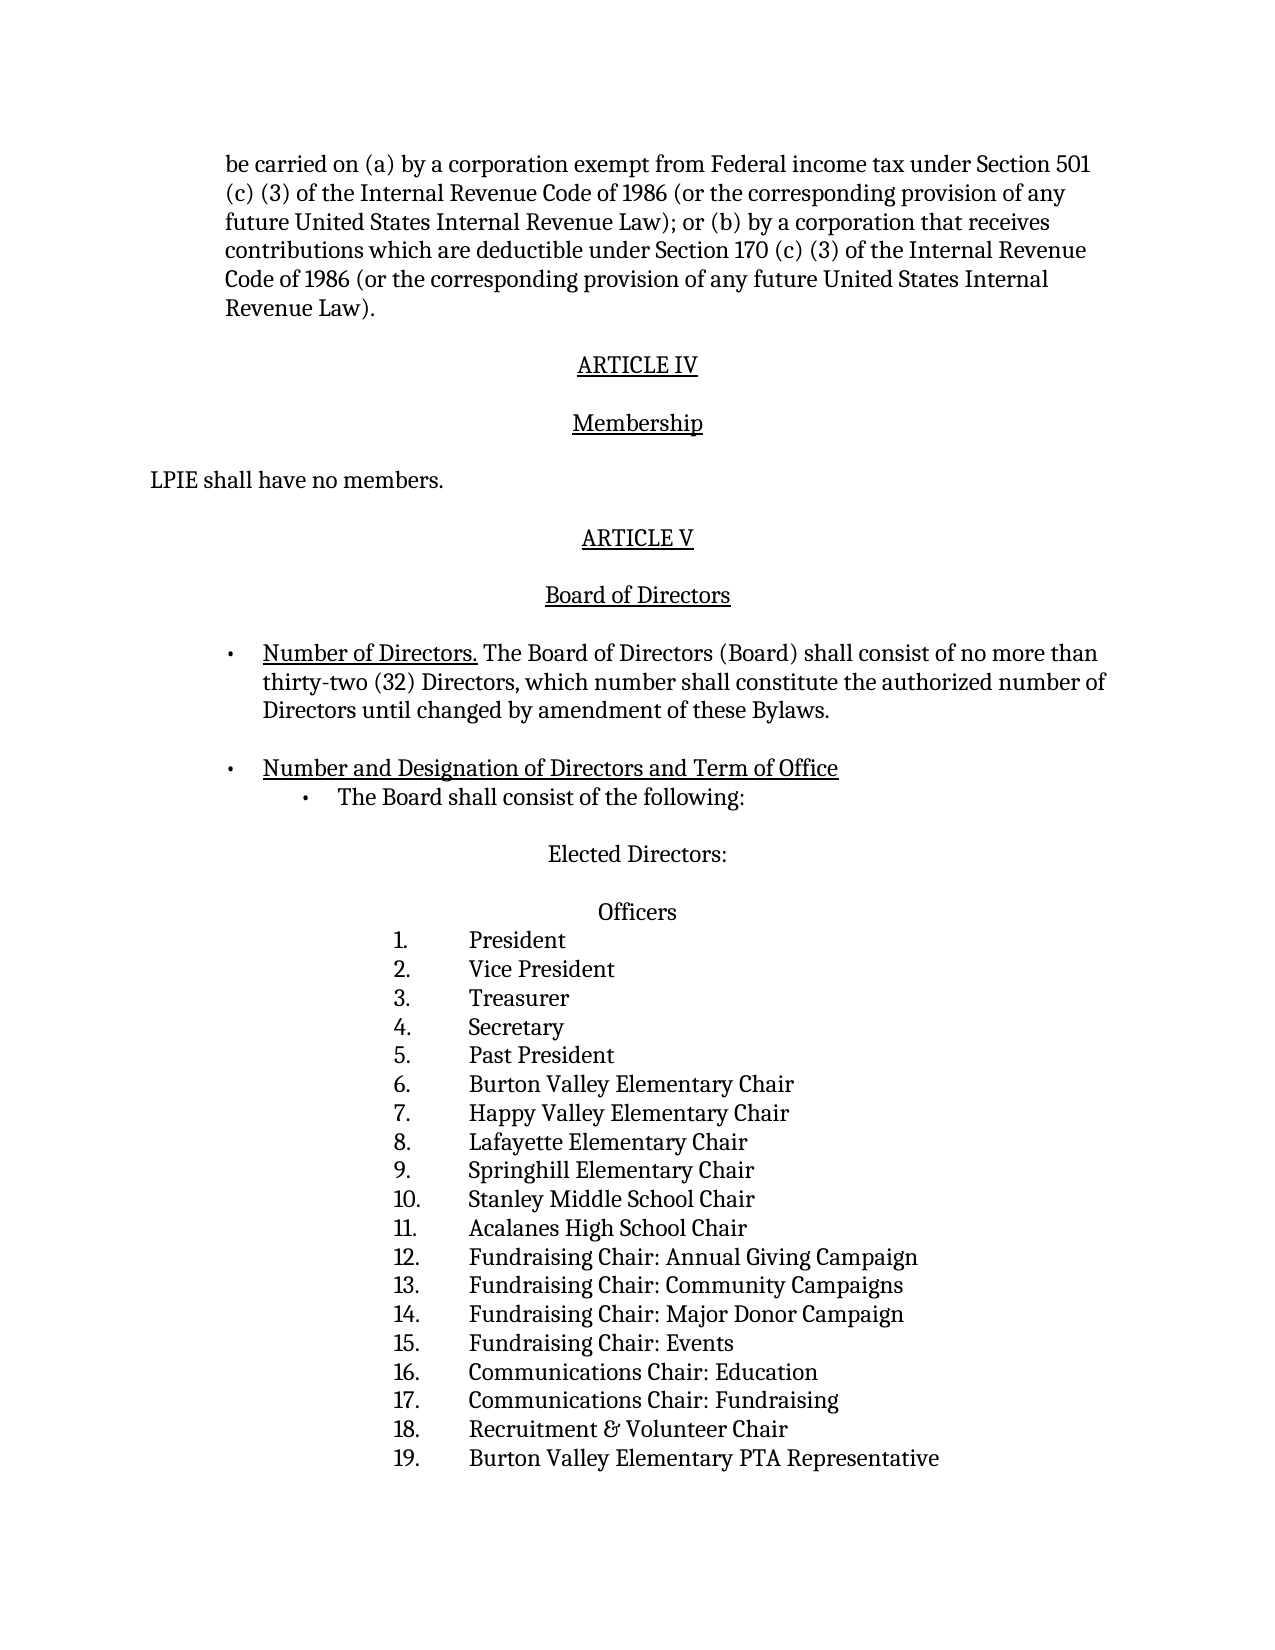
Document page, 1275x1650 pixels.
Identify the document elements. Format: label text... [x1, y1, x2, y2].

list Stanley Middle School Chair [394, 1185, 1125, 1214]
list Acalanes High School Chair [394, 1214, 1125, 1242]
text LPIE shall have no members. [150, 466, 1125, 495]
list Happy Valley Elementary Chair [394, 1099, 1125, 1127]
list Past President [394, 1041, 1125, 1070]
list The Board shall consist of the following: [300, 782, 1125, 811]
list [150, 150, 1125, 322]
list Burton Valley Elementary PTA Representative [394, 1444, 1125, 1472]
text ARTICLE V [150, 524, 1125, 552]
list Recruitment & Volunteer Chair [394, 1415, 1125, 1444]
list Treasurer [394, 984, 1125, 1012]
list Springhill Elementary Chair [394, 1156, 1125, 1185]
list Fundraising Chair: Annual Giving Campaign [394, 1242, 1125, 1271]
list Communications Chair: Fundraising [394, 1386, 1125, 1415]
list Secretary [394, 1012, 1125, 1041]
list Number of Directors. The Board of Directors (Board) shall consist of no more than thirty-two (32) Directors, which number shall constitute the authorized number of Directors until changed by amendment of these Bylaws. [225, 639, 1125, 725]
list Fundraising Chair: Major Donor Campaign [394, 1300, 1125, 1329]
list Fundraising Chair: Community Campaigns [394, 1271, 1125, 1300]
text Membership [150, 409, 1125, 437]
list Burton Valley Elementary Chair [394, 1070, 1125, 1099]
text Officers [150, 897, 1125, 926]
text Board of Directors [150, 581, 1125, 610]
list Number and Designation of Directors and Term of Office [225, 754, 1125, 782]
text Elected Directors: [150, 840, 1125, 869]
list Lafayette Elementary Chair [394, 1127, 1125, 1156]
list Fundraising Chair: Events [394, 1329, 1125, 1357]
list President [394, 926, 1125, 955]
list Communications Chair: Education [394, 1357, 1125, 1386]
text ARTICLE IV [150, 351, 1125, 380]
list Vice President [394, 955, 1125, 984]
